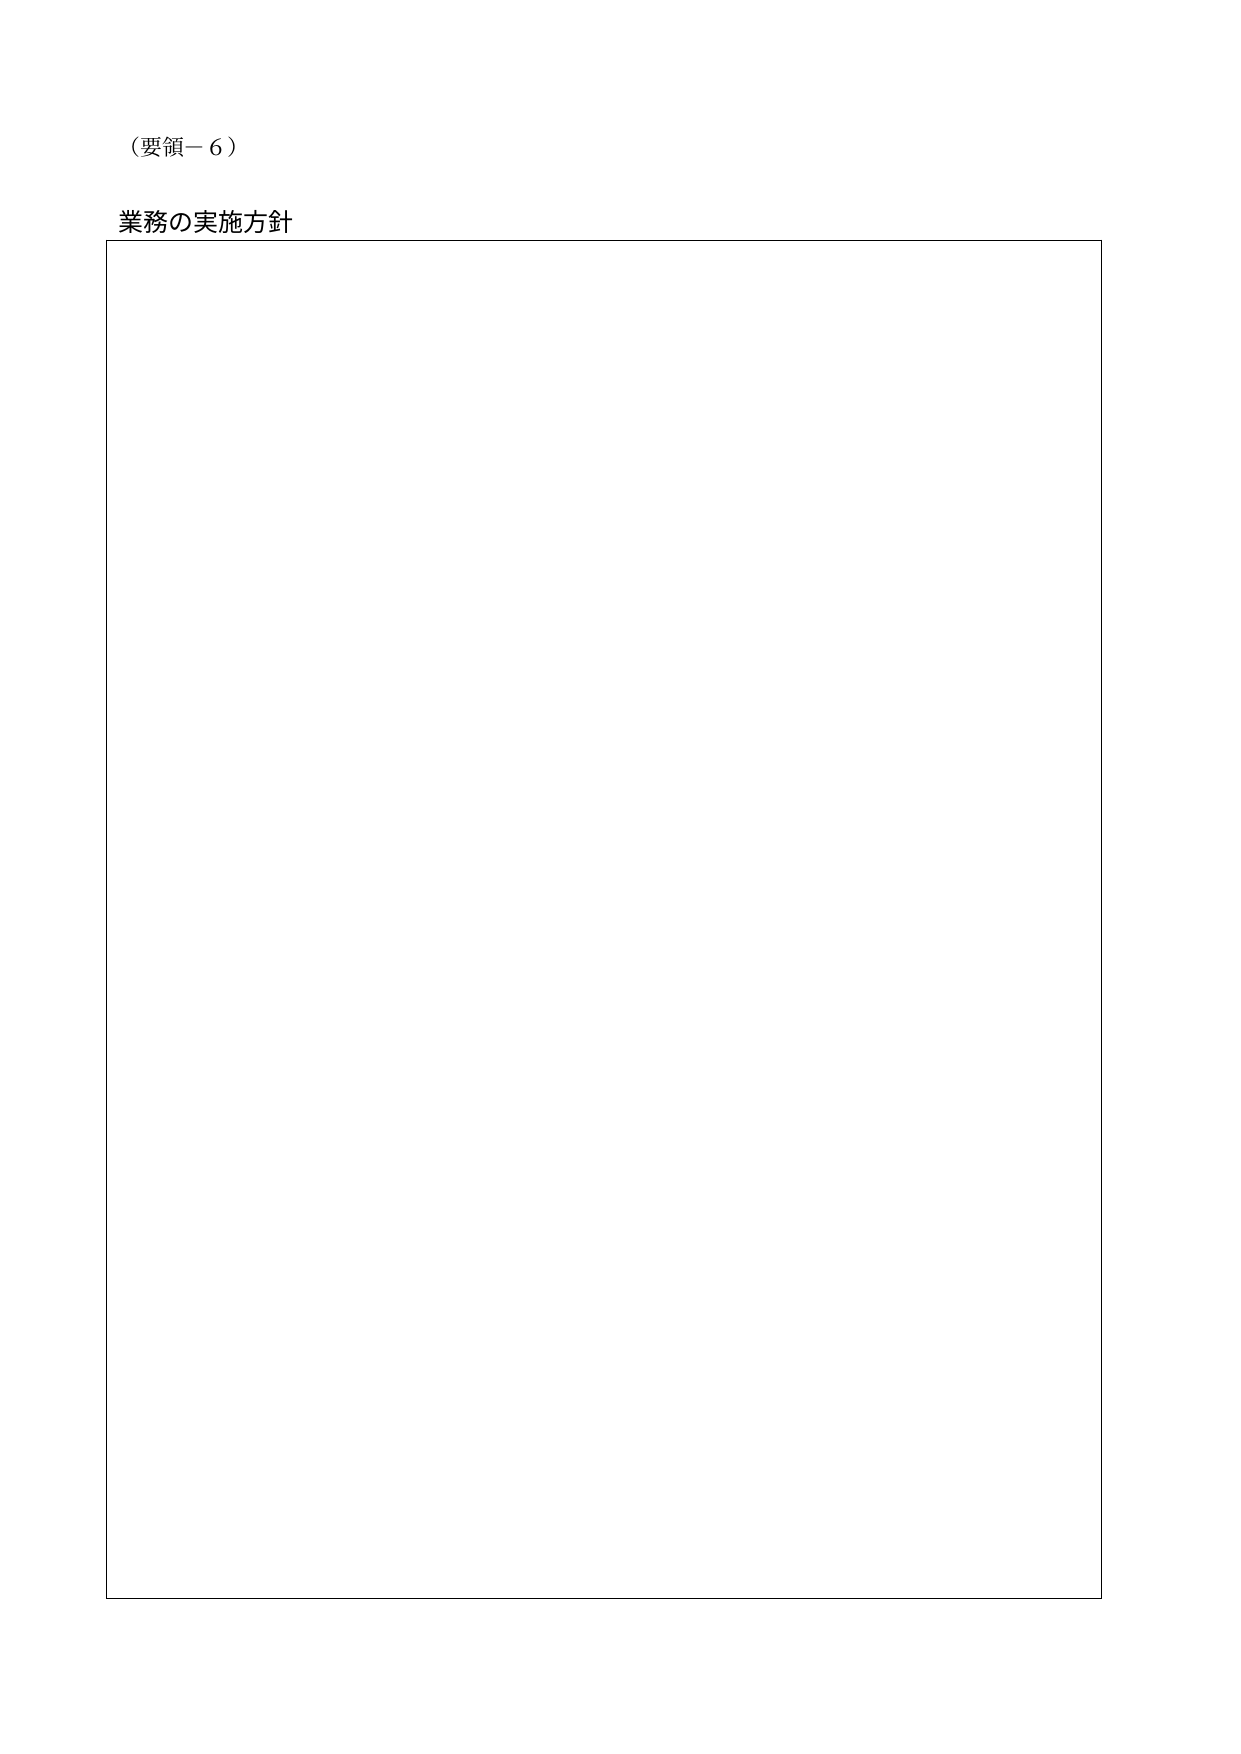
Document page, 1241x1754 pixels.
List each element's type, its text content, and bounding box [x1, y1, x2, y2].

text 業務の実施方針 [118, 202, 1122, 239]
text （要領－６） [118, 127, 1122, 164]
table_header [107, 241, 1101, 1598]
